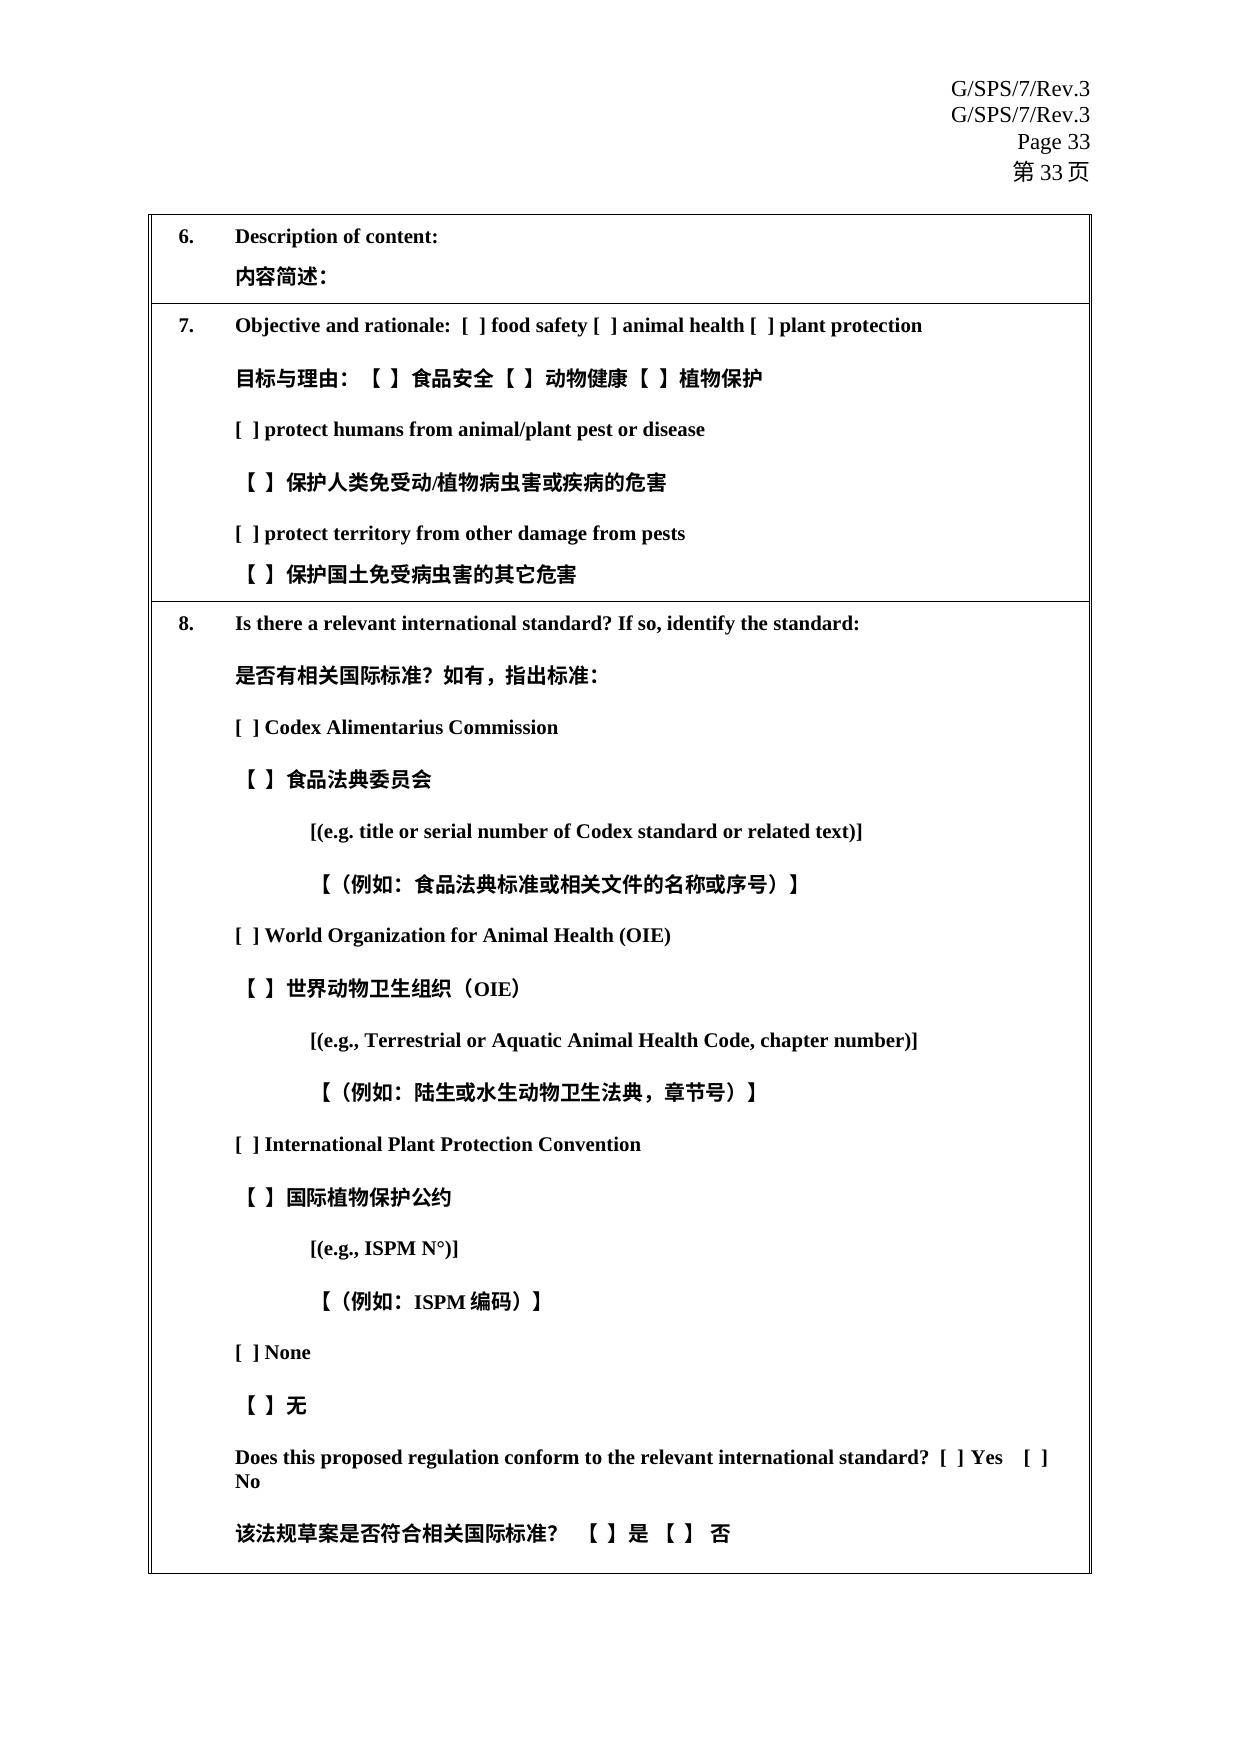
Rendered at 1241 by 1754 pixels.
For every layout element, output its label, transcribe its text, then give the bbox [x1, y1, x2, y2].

table_cell 6. [152, 215, 222, 303]
table_cell 7. [152, 304, 222, 601]
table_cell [222, 602, 1089, 1573]
table_cell Objective and rationale: [ ] food safety [ ] animal health [ ] plant protection 目标与理由：【 】食品安全【 】动物健康【 】植物保护 [ ] protect humans from animal/plant pest or disease 【 】保护人类免受动/植物病虫害或疾病的危害 [ ] protect territory from other damage from pests 【 】保护国土免受病虫害的其它危害 [222, 304, 1089, 601]
table_cell Description of content: 内容简述： [222, 215, 1089, 303]
table_cell 8. [152, 602, 222, 1573]
